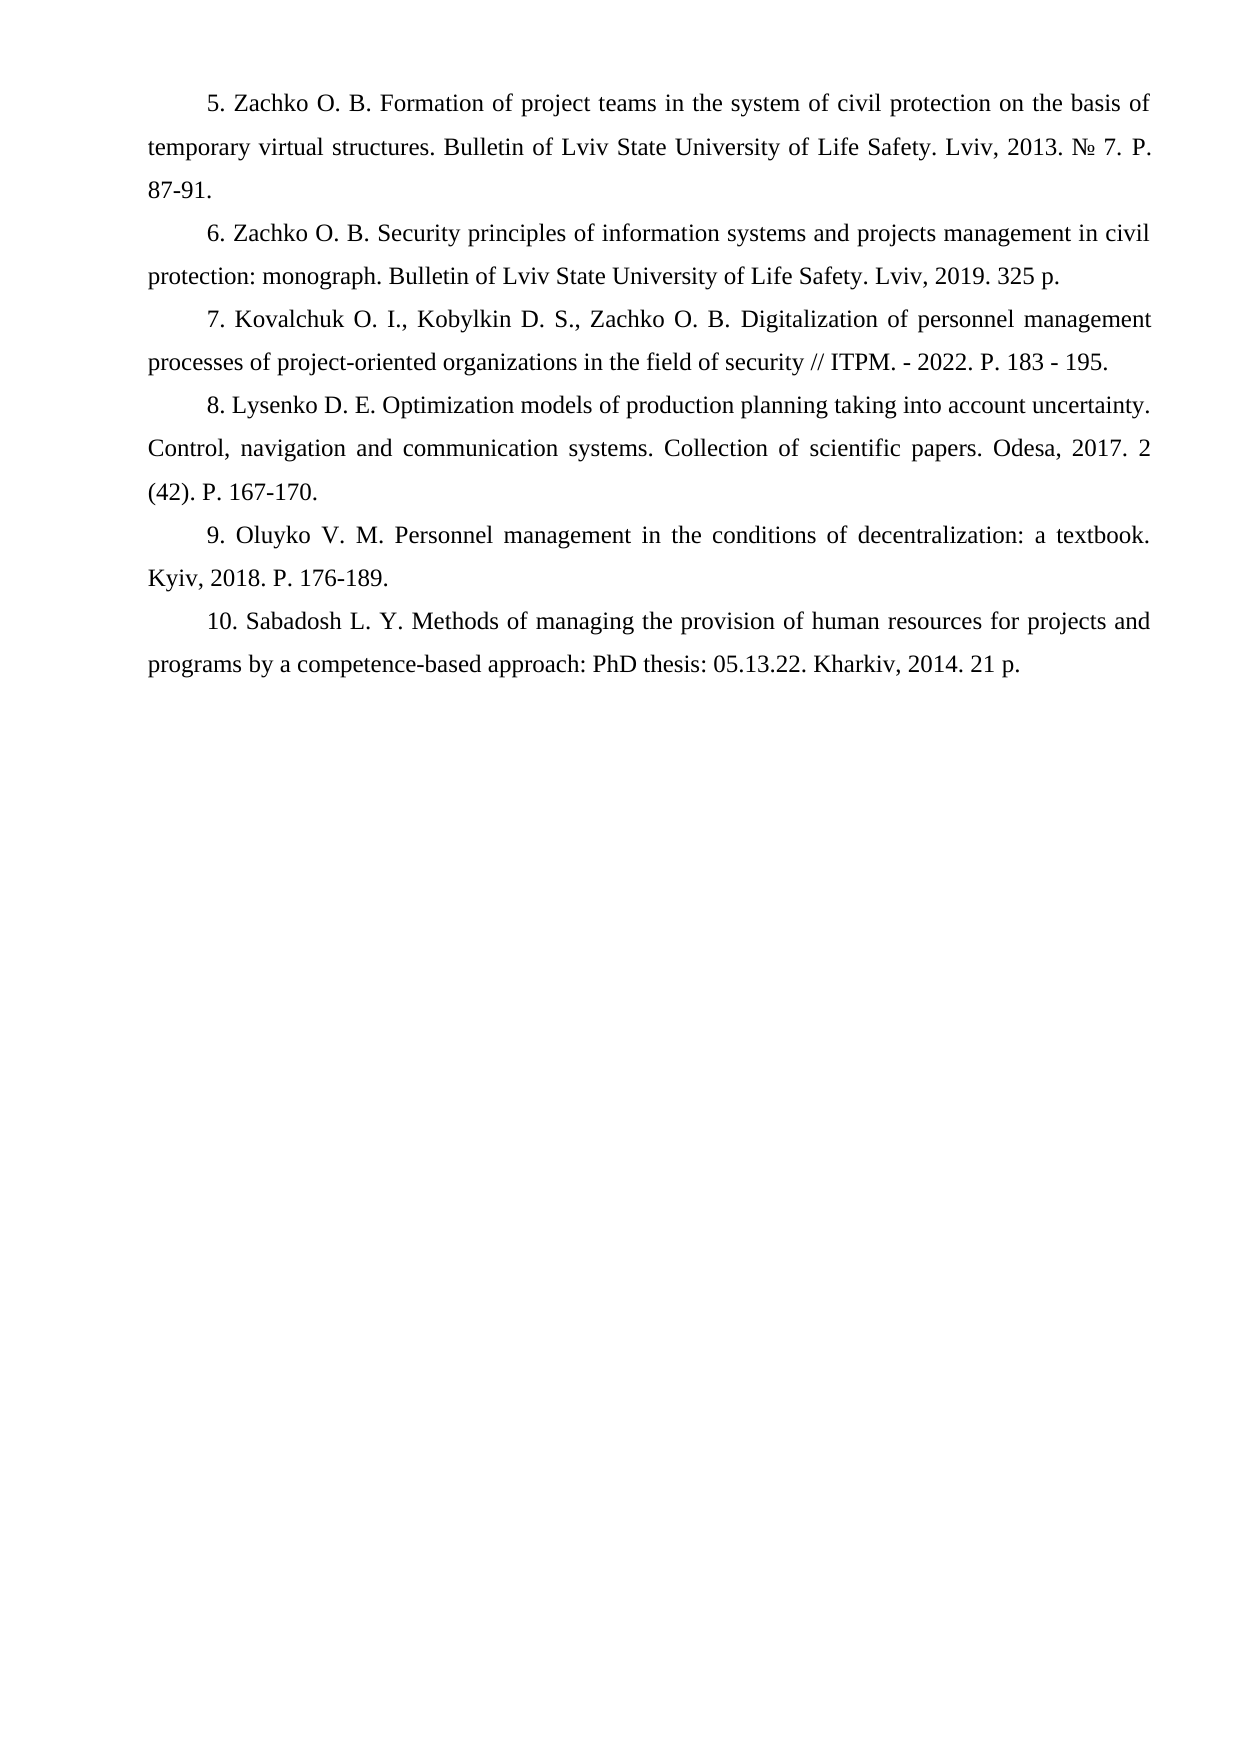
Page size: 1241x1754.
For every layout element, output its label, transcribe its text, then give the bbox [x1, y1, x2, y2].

text 6. Zachko O. B. Security principles of information systems and projects management in civil protection: monograph. Bulletin of Lviv State University of Life Safety. Lviv, 2019. 325 p. [148, 218, 1152, 290]
text 9. Oluyko V. M. Personnel management in the conditions of decentralization: a textbook. Kyiv, 2018. P. 176-189. [148, 520, 1152, 592]
text 7. Kovalchuk O. I., Kobylkin D. S., Zachko O. B. Digitalization of personnel management processes of project-oriented organizations in the field of security // ITPM. - 2022. P. 183 - 195. [148, 304, 1152, 376]
text 10. Sabadosh L. Y. Methods of managing the provision of human resources for projects and programs by a competence-based approach: PhD thesis: 05.13.22. Kharkiv, 2014. 21 p. [148, 606, 1152, 678]
text 5. Zachko O. B. Formation of project teams in the system of civil protection on the basis of temporary virtual structures. Bulletin of Lviv State University of Life Safety. Lviv, 2013. № 7. P. 87-91. [148, 88, 1152, 203]
text 8. Lysenko D. E. Optimization models of production planning taking into account uncertainty. Control, navigation and communication systems. Collection of scientific papers. Odesa, 2017. 2 (42). P. 167-170. [148, 390, 1152, 505]
